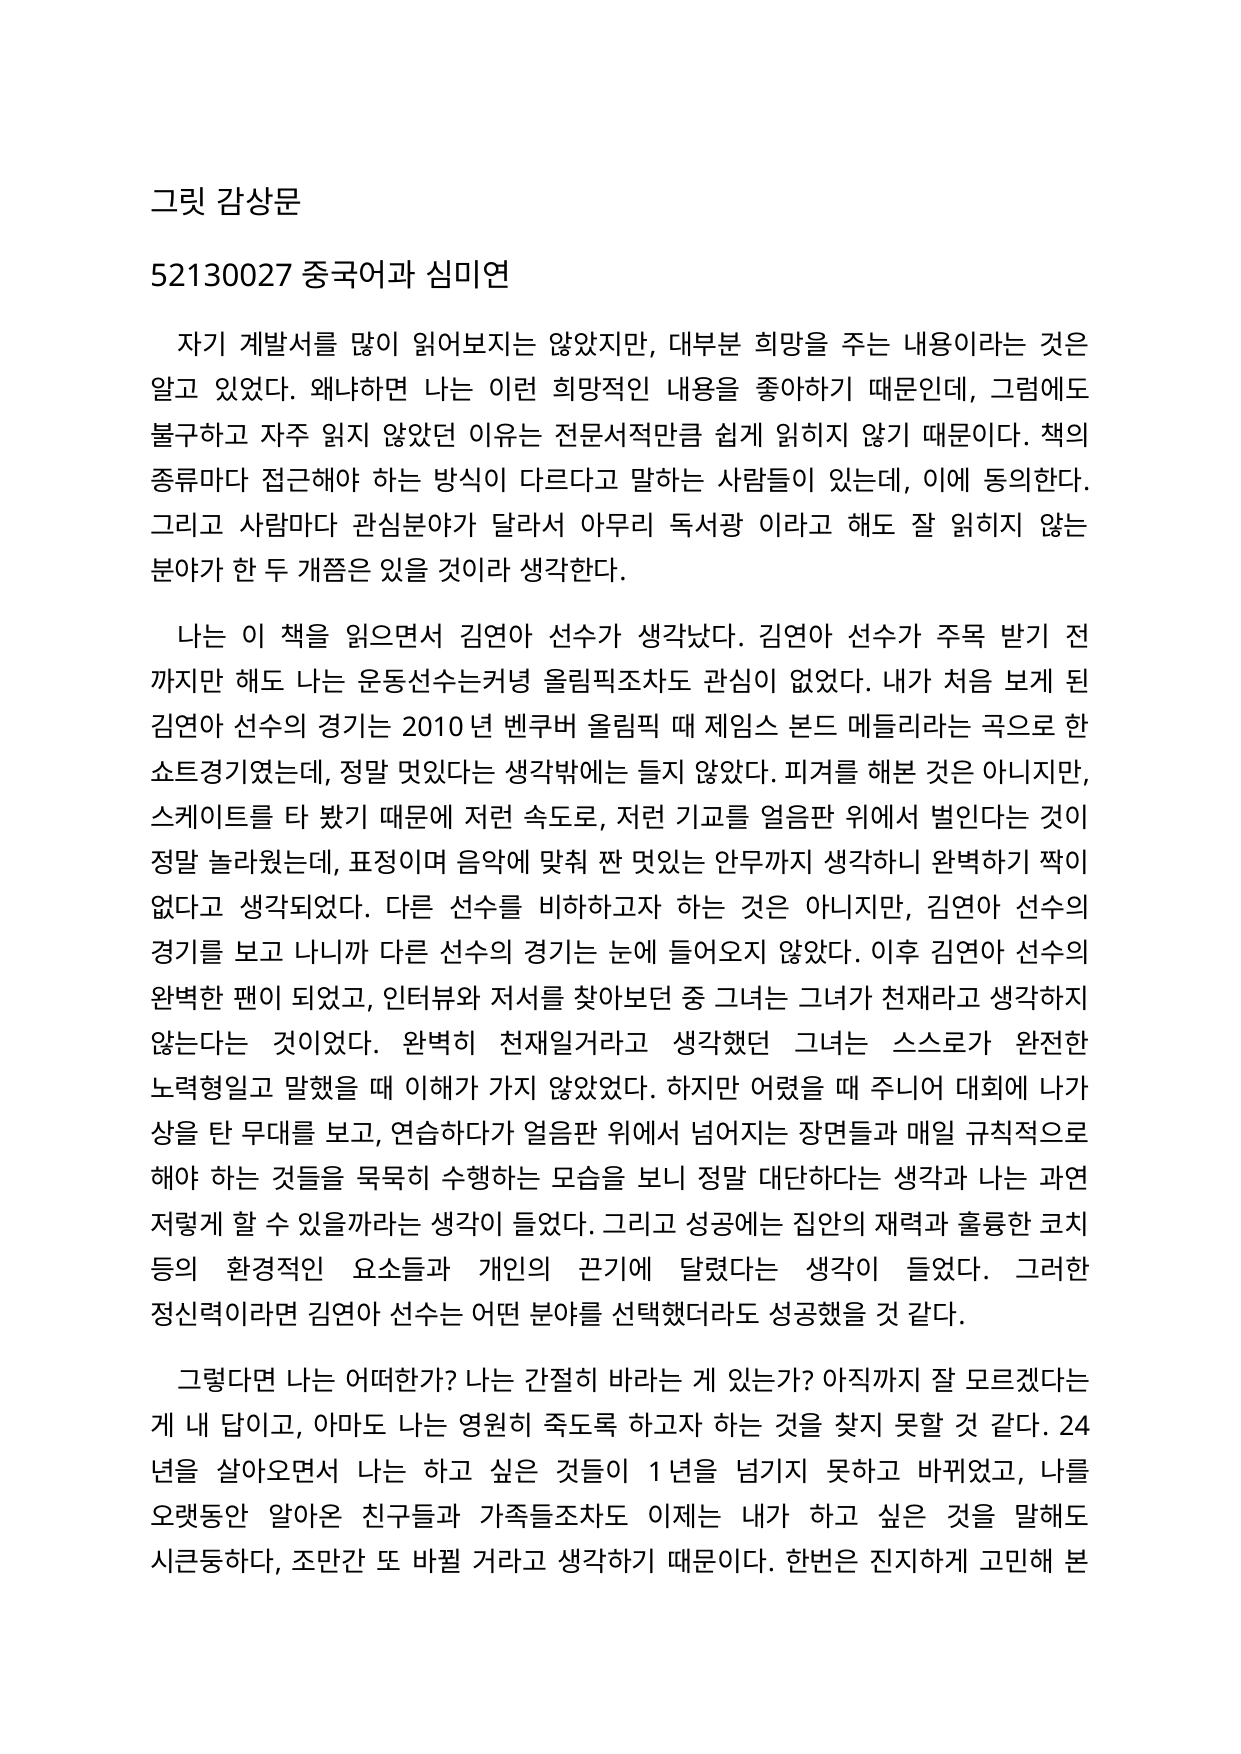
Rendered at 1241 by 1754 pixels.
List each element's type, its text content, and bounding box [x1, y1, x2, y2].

text 자기 계발서를 많이 읽어보지는 않았지만, 대부분 희망을 주는 내용이라는 것은 알고 있었다. 왜냐하면 나는 이런 희망적인 내용을 좋아하기 때문인데, 그럼에도 불구하고 자주 읽지 않았던 이유는 전문서적만큼 쉽게 읽히지 않기 때문이다. 책의 종류마다 접근해야 하는 방식이 다르다고 말하는 사람들이 있는데, 이에 동의한다. 그리고 사람마다 관심분야가 달라서 아무리 독서광 이라고 해도 잘 읽히지 않는 분야가 한 두 개쯤은 있을 것이라 생각한다. [150, 323, 1090, 588]
text 그릿 감상문 [150, 177, 1090, 222]
text 나는 이 책을 읽으면서 김연아 선수가 생각났다. 김연아 선수가 주목 받기 전 까지만 해도 나는 운동선수는커녕 올림픽조차도 관심이 없었다. 내가 처음 보게 된 김연아 선수의 경기는 2010년 벤쿠버 올림픽 때 제임스 본드 메들리라는 곡으로 한 쇼트경기였는데, 정말 멋있다는 생각밖에는 들지 않았다. 피겨를 해본 것은 아니지만, 스케이트를 타 봤기 때문에 저런 속도로, 저런 기교를 얼음판 위에서 벌인다는 것이 정말 놀라웠는데, 표정이며 음악에 맞춰 짠 멋있는 안무까지 생각하니 완벽하기 짝이 없다고 생각되었다. 다른 선수를 비하하고자 하는 것은 아니지만, 김연아 선수의 경기를 보고 나니까 다른 선수의 경기는 눈에 들어오지 않았다. 이후 김연아 선수의 완벽한 팬이 되었고, 인터뷰와 저서를 찾아보던 중 그녀는 그녀가 천재라고 생각하지 않는다는 것이었다. 완벽히 천재일거라고 생각했던 그녀는 스스로가 완전한 노력형일고 말했을 때 이해가 가지 않았었다. 하지만 어렸을 때 주니어 대회에 나가 상을 탄 무대를 보고, 연습하다가 얼음판 위에서 넘어지는 장면들과 매일 규칙적으로 해야 하는 것들을 묵묵히 수행하는 모습을 보니 정말 대단하다는 생각과 나는 과연 저렇게 할 수 있을까라는 생각이 들었다. 그리고 성공에는 집안의 재력과 훌륭한 코치 등의 환경적인 요소들과 개인의 끈기에 달렸다는 생각이 들었다. 그러한 정신력이라면 김연아 선수는 어떤 분야를 선택했더라도 성공했을 것 같다. [150, 615, 1090, 1332]
text 52130027 중국어과 심미연 [150, 250, 1090, 295]
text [150, 1359, 1090, 1579]
